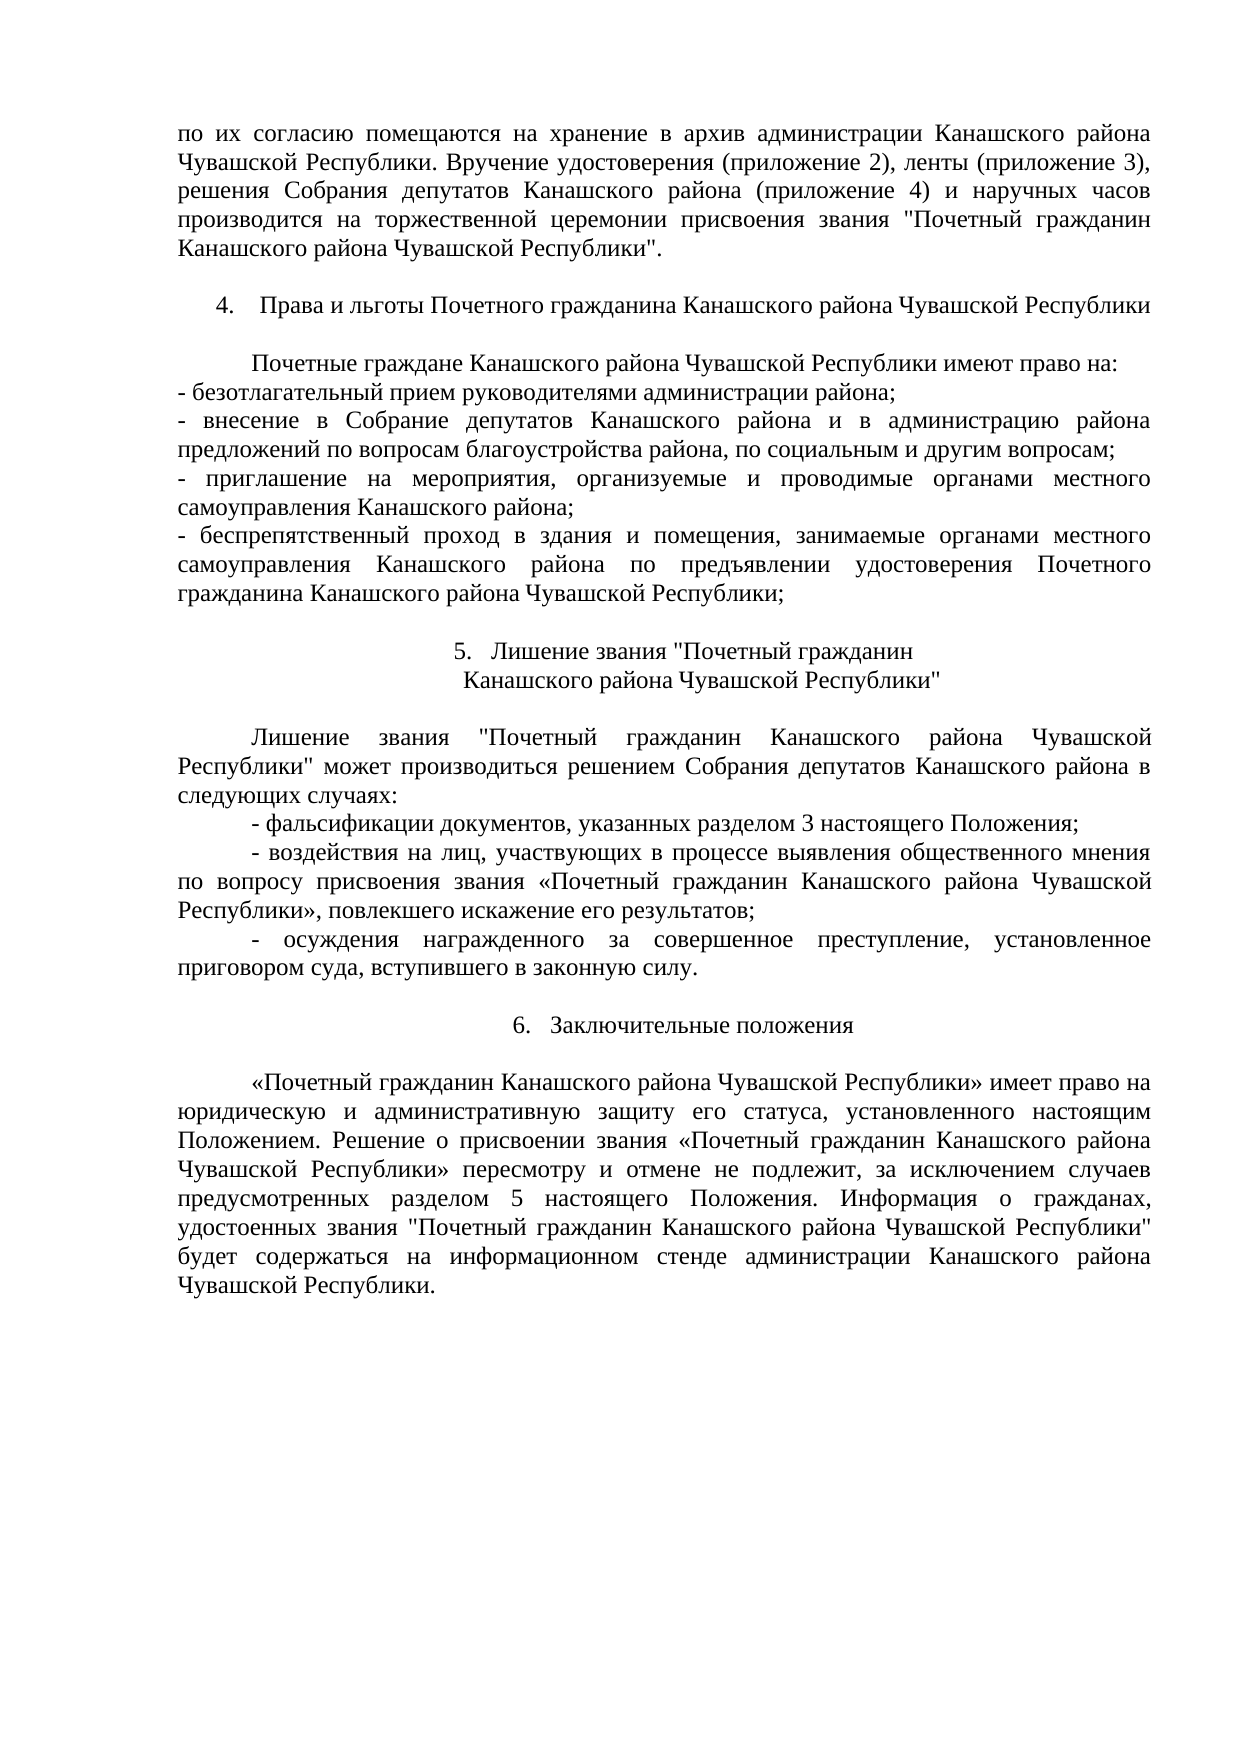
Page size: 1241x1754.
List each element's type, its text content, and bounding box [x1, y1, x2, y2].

text - осуждения награжденного за совершенное преступление, установленное приговором суда, вступившего в законную силу. [177, 924, 1152, 981]
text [177, 118, 1152, 262]
text - беспрепятственный проход в здания и помещения, занимаемые органами местного самоуправления Канашского района по предъявлении удостоверения Почетного гражданина Канашского района Чувашской Республики; [177, 521, 1152, 607]
text «Почетный гражданин Канашского района Чувашской Республики» имеет право на юридическую и административную защиту его статуса, установленного настоящим Положением. Решение о присвоении звания «Почетный гражданин Канашского района Чувашской Республики» пересмотру и отмене не подлежит, за исключением случаев предусмотренных разделом 5 настоящего Положения. Информация о гражданах, удостоенных звания "Почетный гражданин Канашского района Чувашской Республики" будет содержаться на информационном стенде администрации Канашского района Чувашской Республики. [177, 1067, 1152, 1299]
text Лишение звания "Почетный гражданин Канашского района Чувашской Республики" может производиться решением Собрания депутатов Канашского района в следующих случаях: [177, 722, 1152, 808]
text - внесение в Собрание депутатов Канашского района и в администрацию района предложений по вопросам благоустройства района, по социальным и другим вопросам; [177, 406, 1152, 463]
list Лишение звания "Почетный гражданин [215, 636, 1152, 665]
text - приглашение на мероприятия, организуемые и проводимые органами местного самоуправления Канашского района; [177, 463, 1152, 521]
text Почетные граждане Канашского района Чувашской Республики имеют право на: [177, 348, 1152, 377]
text - безотлагательный прием руководителями администрации района; [177, 377, 1152, 406]
list Заключительные положения [215, 1010, 1152, 1039]
list Права и льготы Почетного гражданина Канашского района Чувашской Республики [215, 291, 1152, 319]
text - фальсификации документов, указанных разделом 3 настоящего Положения; [177, 808, 1152, 837]
text - воздействия на лиц, участвующих в процессе выявления общественного мнения по вопросу присвоения звания «Почетный гражданин Канашского района Чувашской Республики», повлекшего искажение его результатов; [177, 837, 1152, 924]
list Канашского района Чувашской Республики" [252, 665, 1152, 693]
